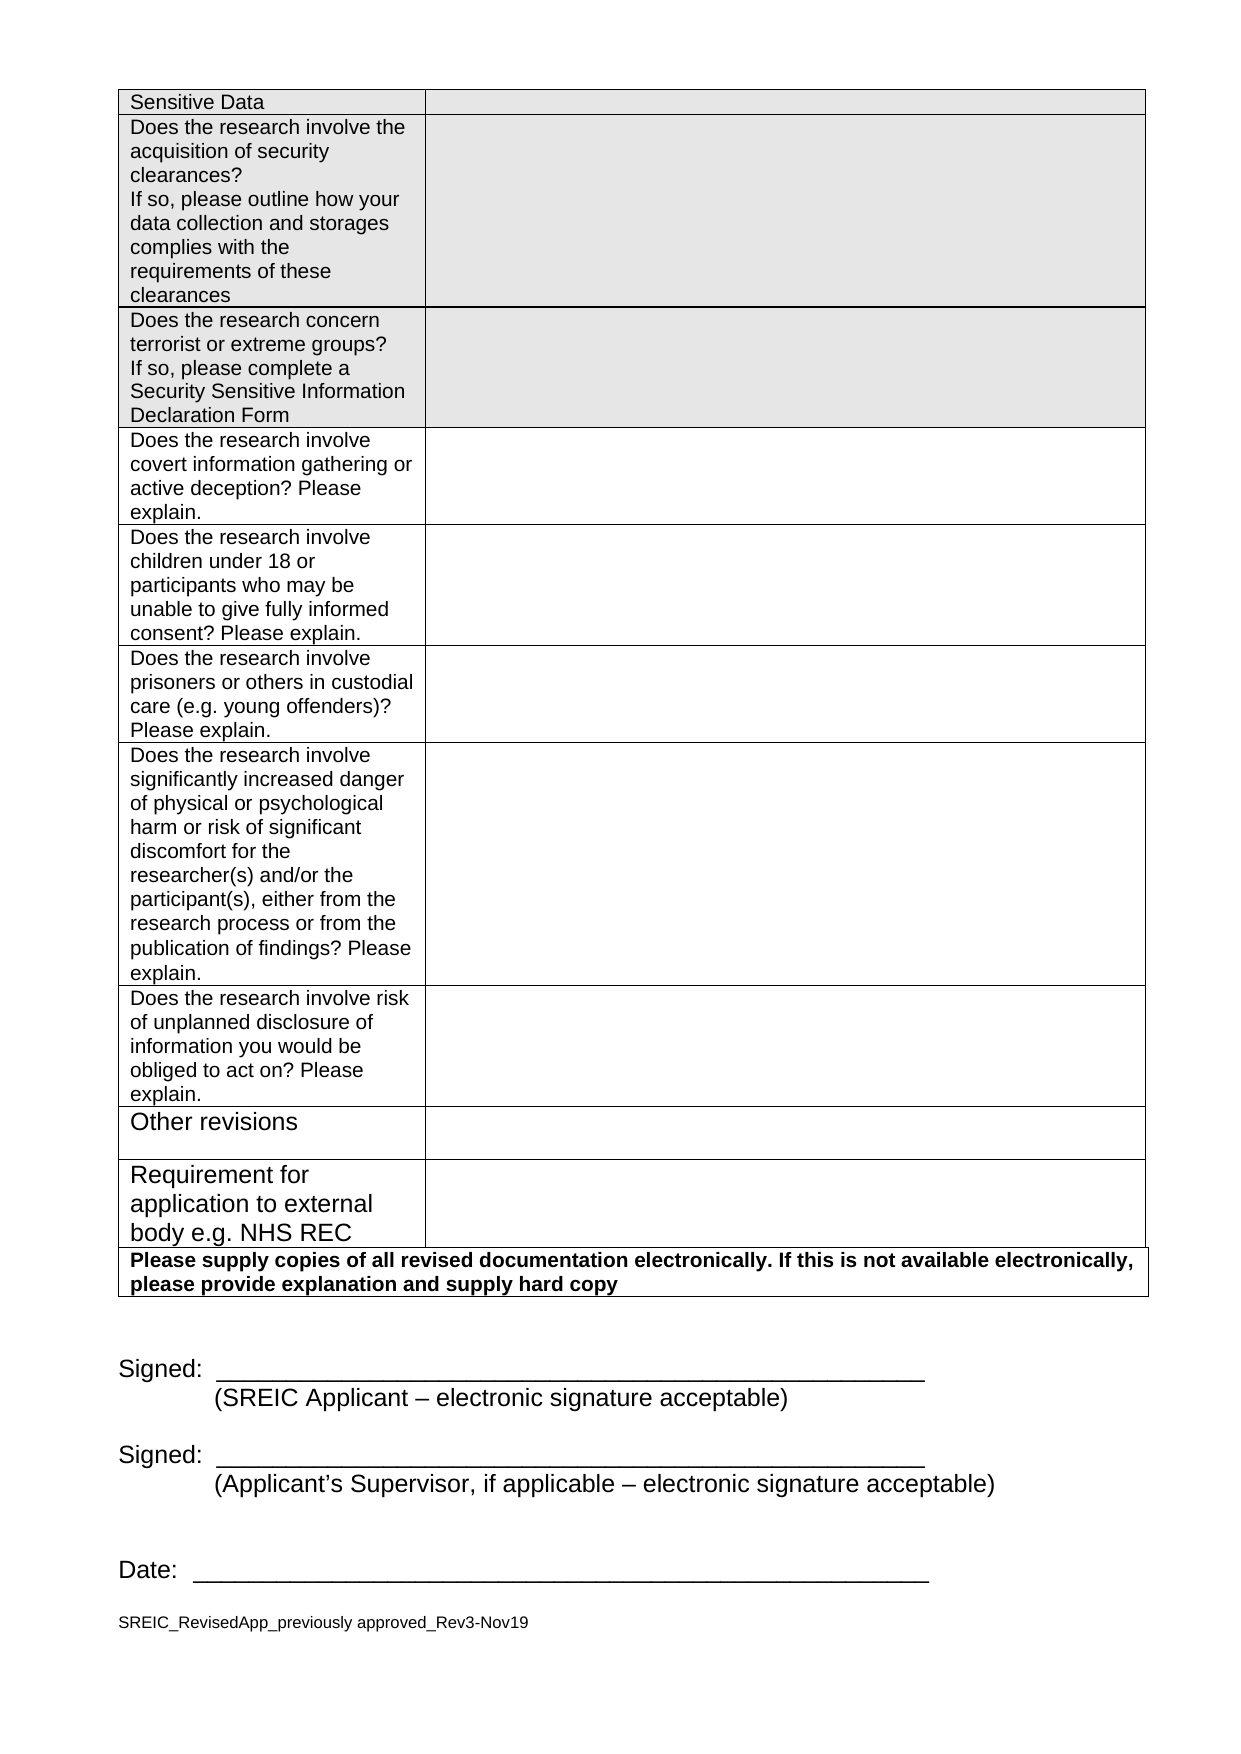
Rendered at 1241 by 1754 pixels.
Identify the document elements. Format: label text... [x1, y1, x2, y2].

table_cell [426, 90, 1145, 114]
table_cell Does the research concern terrorist or extreme groups? If so, please complete a Security Sensitive Information Declaration Form [119, 308, 425, 427]
text Date: _____________________________________________________ [118, 1555, 1122, 1584]
table_cell [426, 428, 1145, 524]
table_cell Does the research involve children under 18 or participants who may be unable to give fully informed consent? Please explain. [119, 525, 425, 645]
table_cell [426, 646, 1145, 742]
text Signed: ___________________________________________________ [118, 1354, 1122, 1383]
table_cell Requirement for application to external body e.g. NHS REC [119, 1160, 425, 1247]
table_cell [426, 1160, 1145, 1247]
table_cell Does the research involve prisoners or others in custodial care (e.g. young offenders)? Please explain. [119, 646, 425, 742]
table_cell [426, 1107, 1145, 1159]
table_cell [426, 308, 1145, 427]
table_cell [426, 525, 1145, 645]
table_cell Does the research involve the acquisition of security clearances? If so, please outline how your data collection and storages complies with the requirements of these clearances [119, 115, 425, 306]
text (Applicant’s Supervisor, if applicable – electronic signature acceptable) [118, 1469, 1122, 1498]
table_cell [426, 986, 1145, 1106]
text Signed: ___________________________________________________ [118, 1440, 1122, 1469]
table_cell Please supply copies of all revised documentation electronically. If this is not available electronically, please provide explanation and supply hard copy [119, 1248, 1148, 1296]
table_cell Does the research involve risk of unplanned disclosure of information you would be obliged to act on? Please explain. [119, 986, 425, 1106]
table_cell [426, 115, 1145, 306]
table_cell Does the research involve covert information gathering or active deception? Please explain. [119, 428, 425, 524]
text (SREIC Applicant – electronic signature acceptable) [118, 1383, 1122, 1412]
table_cell Other revisions [119, 1107, 425, 1159]
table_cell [119, 90, 425, 114]
table_cell Does the research involve significantly increased danger of physical or psychological harm or risk of significant discomfort for the researcher(s) and/or the participant(s), either from the research process or from the publication of findings? Please explain. [119, 743, 425, 985]
table_cell [426, 743, 1145, 985]
text SREIC_RevisedApp_previously approved_Rev3-Nov19 [118, 1613, 1122, 1632]
